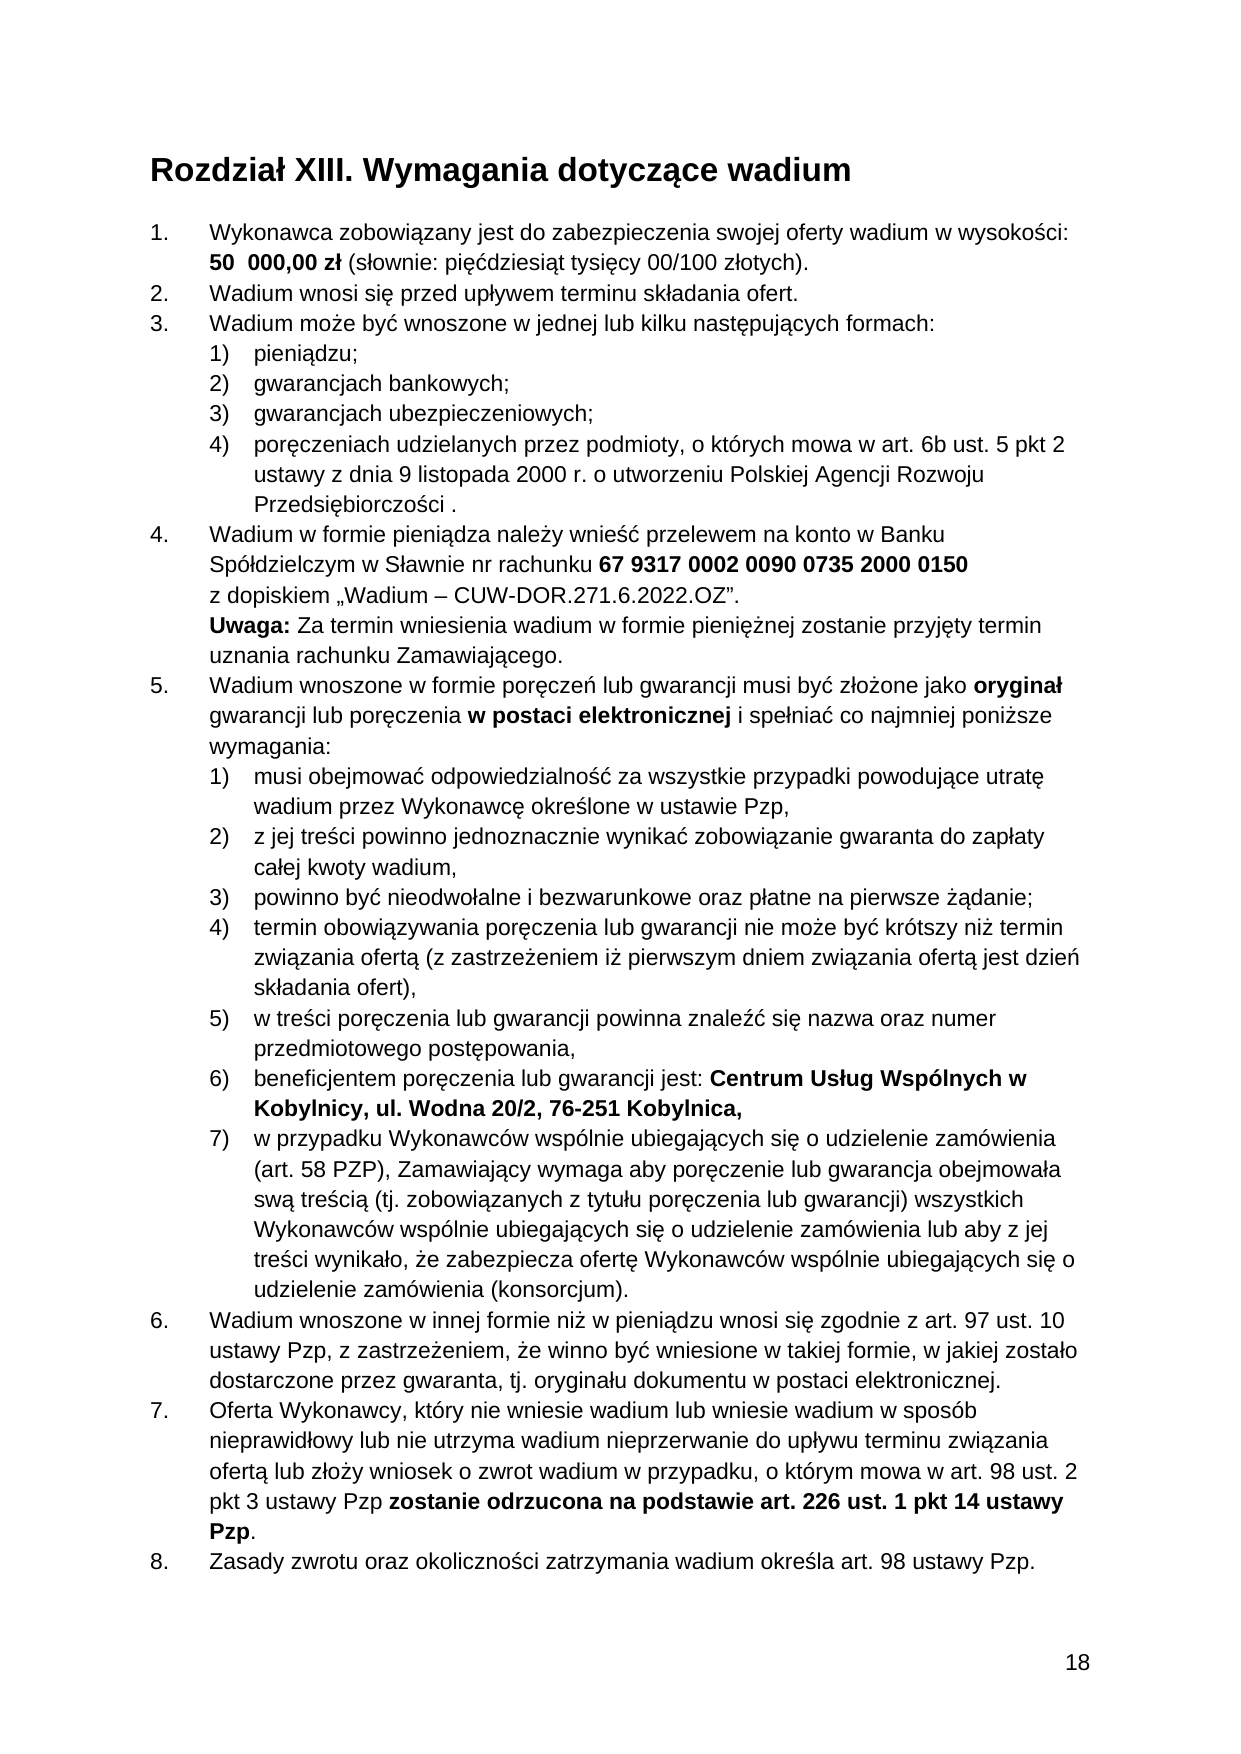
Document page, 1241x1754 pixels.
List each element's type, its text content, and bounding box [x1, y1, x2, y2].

list gwarancjach ubezpieczeniowych; [209, 400, 1090, 427]
list poręczeniach udzielanych przez podmioty, o których mowa w art. 6b ust. 5 pkt 2 ustawy z dnia 9 listopada 2000 r. o utworzeniu Polskiej Agencji Rozwoju Przedsiębiorczości . [209, 431, 1090, 517]
list Wadium wnosi się przed upływem terminu składania ofert. [150, 279, 1090, 306]
list powinno być nieodwołalne i bezwarunkowe oraz płatne na pierwsze żądanie; [209, 884, 1090, 910]
list Wadium wnoszone w formie poręczeń lub gwarancji musi być złożone jako oryginał gwarancji lub poręczenia w postaci elektronicznej i spełniać co najmniej poniższe wymagania: [150, 672, 1090, 759]
list w przypadku Wykonawców wspólnie ubiegających się o udzielenie zamówienia (art. 58 PZP), Zamawiający wymaga aby poręczenie lub gwarancja obejmowała swą treścią (tj. zobowiązanych z tytułu poręczenia lub gwarancji) wszystkich Wykonawców wspólnie ubiegających się o udzielenie zamówienia lub aby z jej treści wynikało, że zabezpiecza ofertę Wykonawców wspólnie ubiegających się o udzielenie zamówienia (konsorcjum). [209, 1125, 1090, 1303]
list musi obejmować odpowiedzialność za wszystkie przypadki powodujące utratę wadium przez Wykonawcę określone w ustawie Pzp, [209, 763, 1090, 819]
list Wykonawca zobowiązany jest do zabezpieczenia swojej oferty wadium w wysokości: 50 000,00 zł (słownie: pięćdziesiąt tysięcy 00/100 złotych). [150, 219, 1090, 276]
list Wadium może być wnoszone w jednej lub kilku następujących formach: [150, 310, 1090, 336]
list Wadium wnoszone w innej formie niż w pieniądzu wnosi się zgodnie z art. 97 ust. 10 ustawy Pzp, z zastrzeżeniem, że winno być wniesione w takiej formie, w jakiej zostało dostarczone przez gwaranta, tj. oryginału dokumentu w postaci elektronicznej. [150, 1307, 1090, 1393]
list termin obowiązywania poręczenia lub gwarancji nie może być krótszy niż termin związania ofertą (z zastrzeżeniem iż pierwszym dniem związania ofertą jest dzień składania ofert), [209, 914, 1090, 1001]
text Uwaga: Za termin wniesienia wadium w formie pieniężnej zostanie przyjęty termin uznania rachunku Zamawiającego. [209, 612, 1090, 668]
list w treści poręczenia lub gwarancji powinna znaleźć się nazwa oraz numer przedmiotowego postępowania, [209, 1004, 1090, 1061]
list gwarancjach bankowych; [209, 370, 1090, 397]
list Zasady zwrotu oraz okoliczności zatrzymania wadium określa art. 98 ustawy Pzp. [150, 1548, 1090, 1575]
subtitle Rozdział XIII. Wymagania dotyczące wadium [150, 150, 1090, 188]
list pieniądzu; [209, 340, 1090, 366]
list beneficjentem poręczenia lub gwarancji jest: Centrum Usług Wspólnych w Kobylnicy, ul. Wodna 20/2, 76-251 Kobylnica, [209, 1065, 1090, 1122]
list Wadium w formie pieniądza należy wnieść przelewem na konto w Banku Spółdzielczym w Sławnie nr rachunku 67 9317 0002 0090 0735 2000 0150 z dopiskiem „Wadium – CUW-DOR.271.6.2022.OZ”. [150, 521, 1090, 608]
list z jej treści powinno jednoznacznie wynikać zobowiązanie gwaranta do zapłaty całej kwoty wadium, [209, 823, 1090, 880]
list Oferta Wykonawcy, który nie wniesie wadium lub wniesie wadium w sposób nieprawidłowy lub nie utrzyma wadium nieprzerwanie do upływu terminu związania ofertą lub złoży wniosek o zwrot wadium w przypadku, o którym mowa w art. 98 ust. 2 pkt 3 ustawy Pzp zostanie odrzucona na podstawie art. 226 ust. 1 pkt 14 ustawy Pzp. [150, 1397, 1090, 1544]
